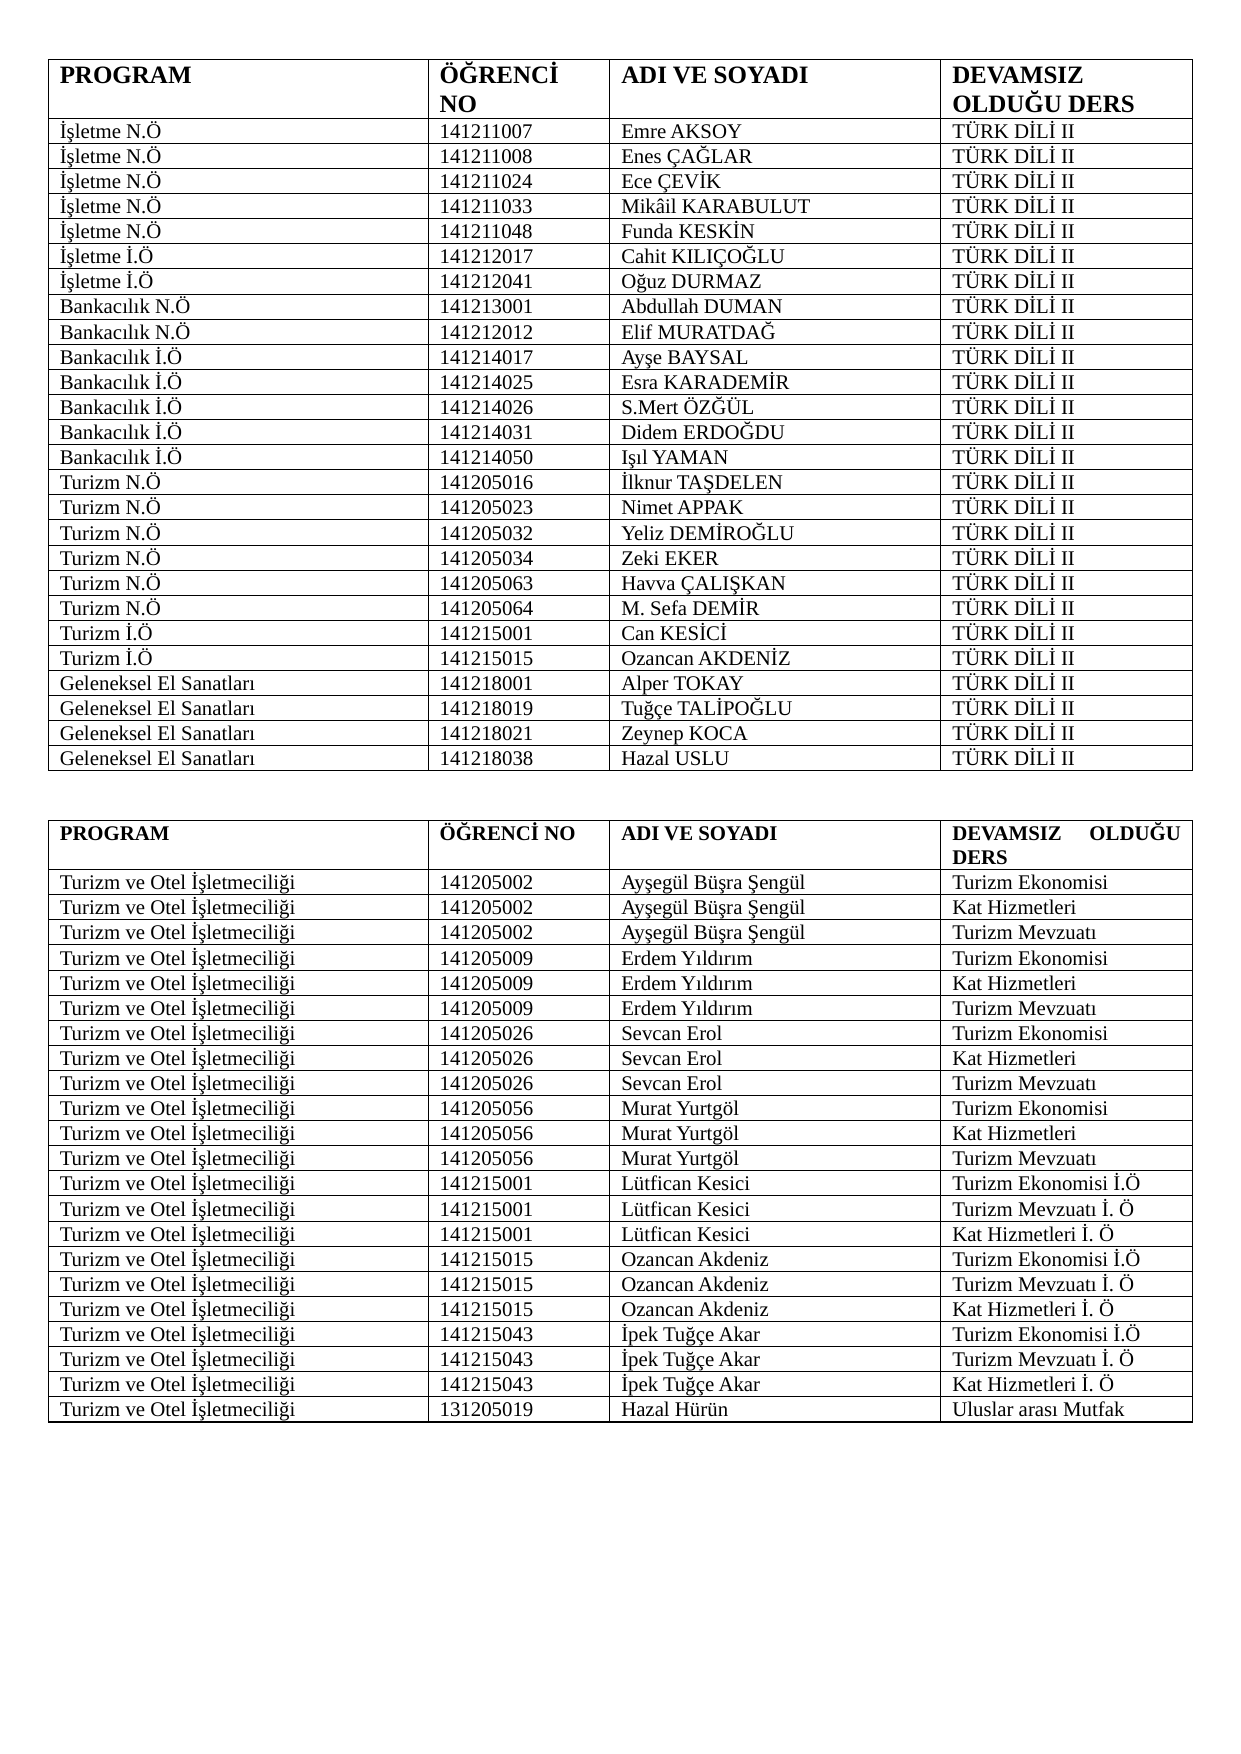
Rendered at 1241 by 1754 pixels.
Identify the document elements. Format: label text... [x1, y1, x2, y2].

table_cell Bankacılık İ.Ö [49, 445, 428, 469]
table_cell Turizm Mevzuatı [941, 920, 1192, 944]
table_cell Turizm ve Otel İşletmeciliği [49, 920, 428, 944]
table_cell Turizm N.Ö [49, 495, 428, 519]
table_cell 141211024 [429, 169, 609, 193]
table_cell İşletme İ.Ö [49, 269, 428, 293]
table_cell 141215015 [429, 1272, 609, 1296]
table_cell Turizm ve Otel İşletmeciliği [49, 1247, 428, 1271]
table_cell Turizm ve Otel İşletmeciliği [49, 1171, 428, 1195]
table_header ADI VE SOYADI [610, 821, 940, 869]
table_cell Turizm İ.Ö [49, 621, 428, 645]
table_cell 141214017 [429, 345, 609, 369]
table_cell 141214031 [429, 420, 609, 444]
table_cell Kat Hizmetleri İ. Ö [941, 1222, 1192, 1246]
table_cell 141205009 [429, 945, 609, 969]
table_cell TÜRK DİLİ II [941, 345, 1192, 369]
table_cell Turizm Mevzuatı [941, 1146, 1192, 1170]
table_cell Sevcan Erol [610, 1021, 940, 1045]
table_cell TÜRK DİLİ II [941, 244, 1192, 268]
table_cell Ayşegül Büşra Şengül [610, 870, 940, 894]
table_cell Turizm ve Otel İşletmeciliği [49, 1297, 428, 1321]
table_cell Turizm Ekonomisi [941, 945, 1192, 969]
table_cell Sevcan Erol [610, 1046, 940, 1070]
table_cell 141211008 [429, 144, 609, 168]
table_cell TÜRK DİLİ II [941, 571, 1192, 595]
table_cell Turizm ve Otel İşletmeciliği [49, 996, 428, 1020]
table_cell TÜRK DİLİ II [941, 119, 1192, 143]
table_cell 141214050 [429, 445, 609, 469]
table_cell Emre AKSOY [610, 119, 940, 143]
table_cell Turizm ve Otel İşletmeciliği [49, 1322, 428, 1346]
table_cell Geleneksel El Sanatları [49, 696, 428, 720]
table_cell Nimet APPAK [610, 495, 940, 519]
table_cell TÜRK DİLİ II [941, 746, 1192, 770]
table_cell Turizm Mevzuatı İ. Ö [941, 1347, 1192, 1371]
table_cell Sevcan Erol [610, 1071, 940, 1095]
table_cell TÜRK DİLİ II [941, 219, 1192, 243]
table_header ADI VE SOYADI [610, 60, 940, 118]
table_cell S.Mert ÖZĞÜL [610, 395, 940, 419]
table_cell Ayşe BAYSAL [610, 345, 940, 369]
table_cell TÜRK DİLİ II [941, 621, 1192, 645]
table_header DEVAMSIZ OLDUĞU DERS [941, 60, 1192, 118]
table_cell Turizm Ekonomisi [941, 870, 1192, 894]
table_cell 141205026 [429, 1046, 609, 1070]
table_cell TÜRK DİLİ II [941, 370, 1192, 394]
table_cell 141205026 [429, 1021, 609, 1045]
table_cell Murat Yurtgöl [610, 1146, 940, 1170]
table_cell 141205016 [429, 470, 609, 494]
table_cell 141205056 [429, 1121, 609, 1145]
table_header ÖĞRENCİ NO [429, 821, 609, 869]
table_cell Funda KESKİN [610, 219, 940, 243]
table_cell Kat Hizmetleri [941, 1121, 1192, 1145]
table_cell 141205009 [429, 971, 609, 994]
table_cell İşletme N.Ö [49, 219, 428, 243]
table_cell TÜRK DİLİ II [941, 646, 1192, 670]
table_cell 141205034 [429, 546, 609, 569]
table_cell 141205009 [429, 996, 609, 1020]
table_cell 141215043 [429, 1372, 609, 1396]
table_cell 141218021 [429, 721, 609, 745]
table_header PROGRAM [49, 821, 428, 869]
table_cell Ozancan Akdeniz [610, 1297, 940, 1321]
table_cell Turizm ve Otel İşletmeciliği [49, 1372, 428, 1396]
table_cell İlknur TAŞDELEN [610, 470, 940, 494]
table_cell Turizm N.Ö [49, 571, 428, 595]
table_cell Turizm ve Otel İşletmeciliği [49, 945, 428, 969]
table_cell 141211033 [429, 194, 609, 218]
table_cell Can KESİCİ [610, 621, 940, 645]
table_cell İpek Tuğçe Akar [610, 1347, 940, 1371]
table_cell Elif MURATDAĞ [610, 320, 940, 344]
table_cell Ozancan Akdeniz [610, 1247, 940, 1271]
table_cell Bankacılık İ.Ö [49, 345, 428, 369]
table_cell 141215015 [429, 1247, 609, 1271]
table_cell TÜRK DİLİ II [941, 546, 1192, 569]
table_cell 141205056 [429, 1146, 609, 1170]
table_cell Tuğçe TALİPOĞLU [610, 696, 940, 720]
table_cell Geleneksel El Sanatları [49, 721, 428, 745]
table_cell 141218038 [429, 746, 609, 770]
table_cell Yeliz DEMİROĞLU [610, 520, 940, 544]
table_cell 141215001 [429, 1171, 609, 1195]
table_cell Turizm Ekonomisi İ.Ö [941, 1247, 1192, 1271]
table_cell Turizm Mevzuatı İ. Ö [941, 1272, 1192, 1296]
table_cell Turizm ve Otel İşletmeciliği [49, 1272, 428, 1296]
table_cell 141205056 [429, 1096, 609, 1120]
table_cell Turizm ve Otel İşletmeciliği [49, 971, 428, 994]
table_cell Ozancan Akdeniz [610, 1272, 940, 1296]
table_cell 141218019 [429, 696, 609, 720]
table_cell 141211007 [429, 119, 609, 143]
table_cell TÜRK DİLİ II [941, 696, 1192, 720]
table_cell 141215043 [429, 1322, 609, 1346]
table_cell Zeynep KOCA [610, 721, 940, 745]
table_cell Erdem Yıldırım [610, 996, 940, 1020]
table_cell 141215001 [429, 621, 609, 645]
table_cell 141215015 [429, 1297, 609, 1321]
table_cell 141218001 [429, 671, 609, 695]
table_cell TÜRK DİLİ II [941, 671, 1192, 695]
table_cell Zeki EKER [610, 546, 940, 569]
table_cell 141205032 [429, 520, 609, 544]
table_cell İşletme N.Ö [49, 194, 428, 218]
table_cell Turizm ve Otel İşletmeciliği [49, 895, 428, 919]
table_cell Turizm ve Otel İşletmeciliği [49, 1397, 428, 1421]
table_cell Turizm Ekonomisi İ.Ö [941, 1322, 1192, 1346]
table_cell Kat Hizmetleri [941, 895, 1192, 919]
table_cell TÜRK DİLİ II [941, 269, 1192, 293]
table_cell Bankacılık İ.Ö [49, 370, 428, 394]
table_cell Lütfican Kesici [610, 1171, 940, 1195]
table_header DEVAMSIZ OLDUĞU DERS [941, 821, 1192, 869]
table_cell Bankacılık N.Ö [49, 320, 428, 344]
table_cell 141213001 [429, 295, 609, 318]
table_cell Turizm N.Ö [49, 546, 428, 569]
table_cell Geleneksel El Sanatları [49, 746, 428, 770]
table_cell Turizm ve Otel İşletmeciliği [49, 870, 428, 894]
table_cell Kat Hizmetleri [941, 971, 1192, 994]
table_cell Turizm Ekonomisi İ.Ö [941, 1171, 1192, 1195]
table_header ÖĞRENCİ NO [429, 60, 609, 118]
table_cell 141214026 [429, 395, 609, 419]
table_cell Ece ÇEVİK [610, 169, 940, 193]
table_cell Murat Yurtgöl [610, 1096, 940, 1120]
table_cell Lütfican Kesici [610, 1222, 940, 1246]
table_cell Işıl YAMAN [610, 445, 940, 469]
table_cell TÜRK DİLİ II [941, 395, 1192, 419]
table_cell Turizm İ.Ö [49, 646, 428, 670]
table_cell TÜRK DİLİ II [941, 420, 1192, 444]
table_cell Kat Hizmetleri İ. Ö [941, 1297, 1192, 1321]
table_cell Turizm N.Ö [49, 596, 428, 620]
table_cell Turizm ve Otel İşletmeciliği [49, 1347, 428, 1371]
table_cell 141212041 [429, 269, 609, 293]
table_cell TÜRK DİLİ II [941, 194, 1192, 218]
table_cell 141205023 [429, 495, 609, 519]
table_cell Turizm ve Otel İşletmeciliği [49, 1096, 428, 1120]
table_cell TÜRK DİLİ II [941, 470, 1192, 494]
table_cell Oğuz DURMAZ [610, 269, 940, 293]
table_cell İşletme N.Ö [49, 119, 428, 143]
table_cell Turizm ve Otel İşletmeciliği [49, 1071, 428, 1095]
table_cell Enes ÇAĞLAR [610, 144, 940, 168]
table_cell TÜRK DİLİ II [941, 495, 1192, 519]
table_cell İpek Tuğçe Akar [610, 1322, 940, 1346]
table_cell Turizm Mevzuatı [941, 1071, 1192, 1095]
table_cell TÜRK DİLİ II [941, 596, 1192, 620]
table_cell TÜRK DİLİ II [941, 295, 1192, 318]
table_cell TÜRK DİLİ II [941, 520, 1192, 544]
table_cell Bankacılık N.Ö [49, 295, 428, 318]
table_cell 141211048 [429, 219, 609, 243]
table_cell Mikâil KARABULUT [610, 194, 940, 218]
table_header PROGRAM [49, 60, 428, 118]
table_cell Esra KARADEMİR [610, 370, 940, 394]
table_cell TÜRK DİLİ II [941, 144, 1192, 168]
table_cell 141212017 [429, 244, 609, 268]
table_cell Turizm ve Otel İşletmeciliği [49, 1021, 428, 1045]
table_cell Erdem Yıldırım [610, 945, 940, 969]
table_cell Ozancan AKDENİZ [610, 646, 940, 670]
table_cell 131205019 [429, 1397, 609, 1421]
table_cell Turizm ve Otel İşletmeciliği [49, 1146, 428, 1170]
table_cell Ayşegül Büşra Şengül [610, 895, 940, 919]
table_cell Didem ERDOĞDU [610, 420, 940, 444]
table_cell Kat Hizmetleri [941, 1046, 1192, 1070]
table_cell 141205002 [429, 870, 609, 894]
table_cell İşletme N.Ö [49, 169, 428, 193]
table_cell Turizm Ekonomisi [941, 1096, 1192, 1120]
table_cell Turizm Ekonomisi [941, 1021, 1192, 1045]
table_cell 141215001 [429, 1222, 609, 1246]
table_cell Alper TOKAY [610, 671, 940, 695]
table_cell Ayşegül Büşra Şengül [610, 920, 940, 944]
table_cell 141205002 [429, 895, 609, 919]
table_cell Bankacılık İ.Ö [49, 420, 428, 444]
table_cell M. Sefa DEMİR [610, 596, 940, 620]
table_cell Havva ÇALIŞKAN [610, 571, 940, 595]
table_cell Turizm ve Otel İşletmeciliği [49, 1222, 428, 1246]
table_cell Cahit KILIÇOĞLU [610, 244, 940, 268]
table_cell Geleneksel El Sanatları [49, 671, 428, 695]
table_cell 141205063 [429, 571, 609, 595]
table_cell 141205026 [429, 1071, 609, 1095]
table_cell 141215043 [429, 1347, 609, 1371]
table_cell 141205064 [429, 596, 609, 620]
table_cell İşletme N.Ö [49, 144, 428, 168]
table_cell Abdullah DUMAN [610, 295, 940, 318]
table_cell 141215015 [429, 646, 609, 670]
table_cell 141212012 [429, 320, 609, 344]
table_cell Turizm N.Ö [49, 520, 428, 544]
table_cell Lütfican Kesici [610, 1196, 940, 1221]
table_cell 141215001 [429, 1196, 609, 1221]
table_cell İpek Tuğçe Akar [610, 1372, 940, 1396]
table_cell Turizm N.Ö [49, 470, 428, 494]
table_cell TÜRK DİLİ II [941, 445, 1192, 469]
table_cell Turizm ve Otel İşletmeciliği [49, 1046, 428, 1070]
table_cell TÜRK DİLİ II [941, 721, 1192, 745]
table_cell İşletme İ.Ö [49, 244, 428, 268]
table_cell Turizm ve Otel İşletmeciliği [49, 1196, 428, 1221]
table_cell 141205002 [429, 920, 609, 944]
table_cell Turizm Mevzuatı [941, 996, 1192, 1020]
table_cell Turizm Mevzuatı İ. Ö [941, 1196, 1192, 1221]
table_cell Hazal USLU [610, 746, 940, 770]
table_cell Kat Hizmetleri İ. Ö [941, 1372, 1192, 1396]
table_cell Hazal Hürün [610, 1397, 940, 1421]
table_cell Murat Yurtgöl [610, 1121, 940, 1145]
table_cell TÜRK DİLİ II [941, 169, 1192, 193]
table_cell TÜRK DİLİ II [941, 320, 1192, 344]
table_cell Uluslar arası Mutfak [941, 1397, 1192, 1421]
table_cell 141214025 [429, 370, 609, 394]
table_cell Turizm ve Otel İşletmeciliği [49, 1121, 428, 1145]
table_cell Bankacılık İ.Ö [49, 395, 428, 419]
table_cell Erdem Yıldırım [610, 971, 940, 994]
